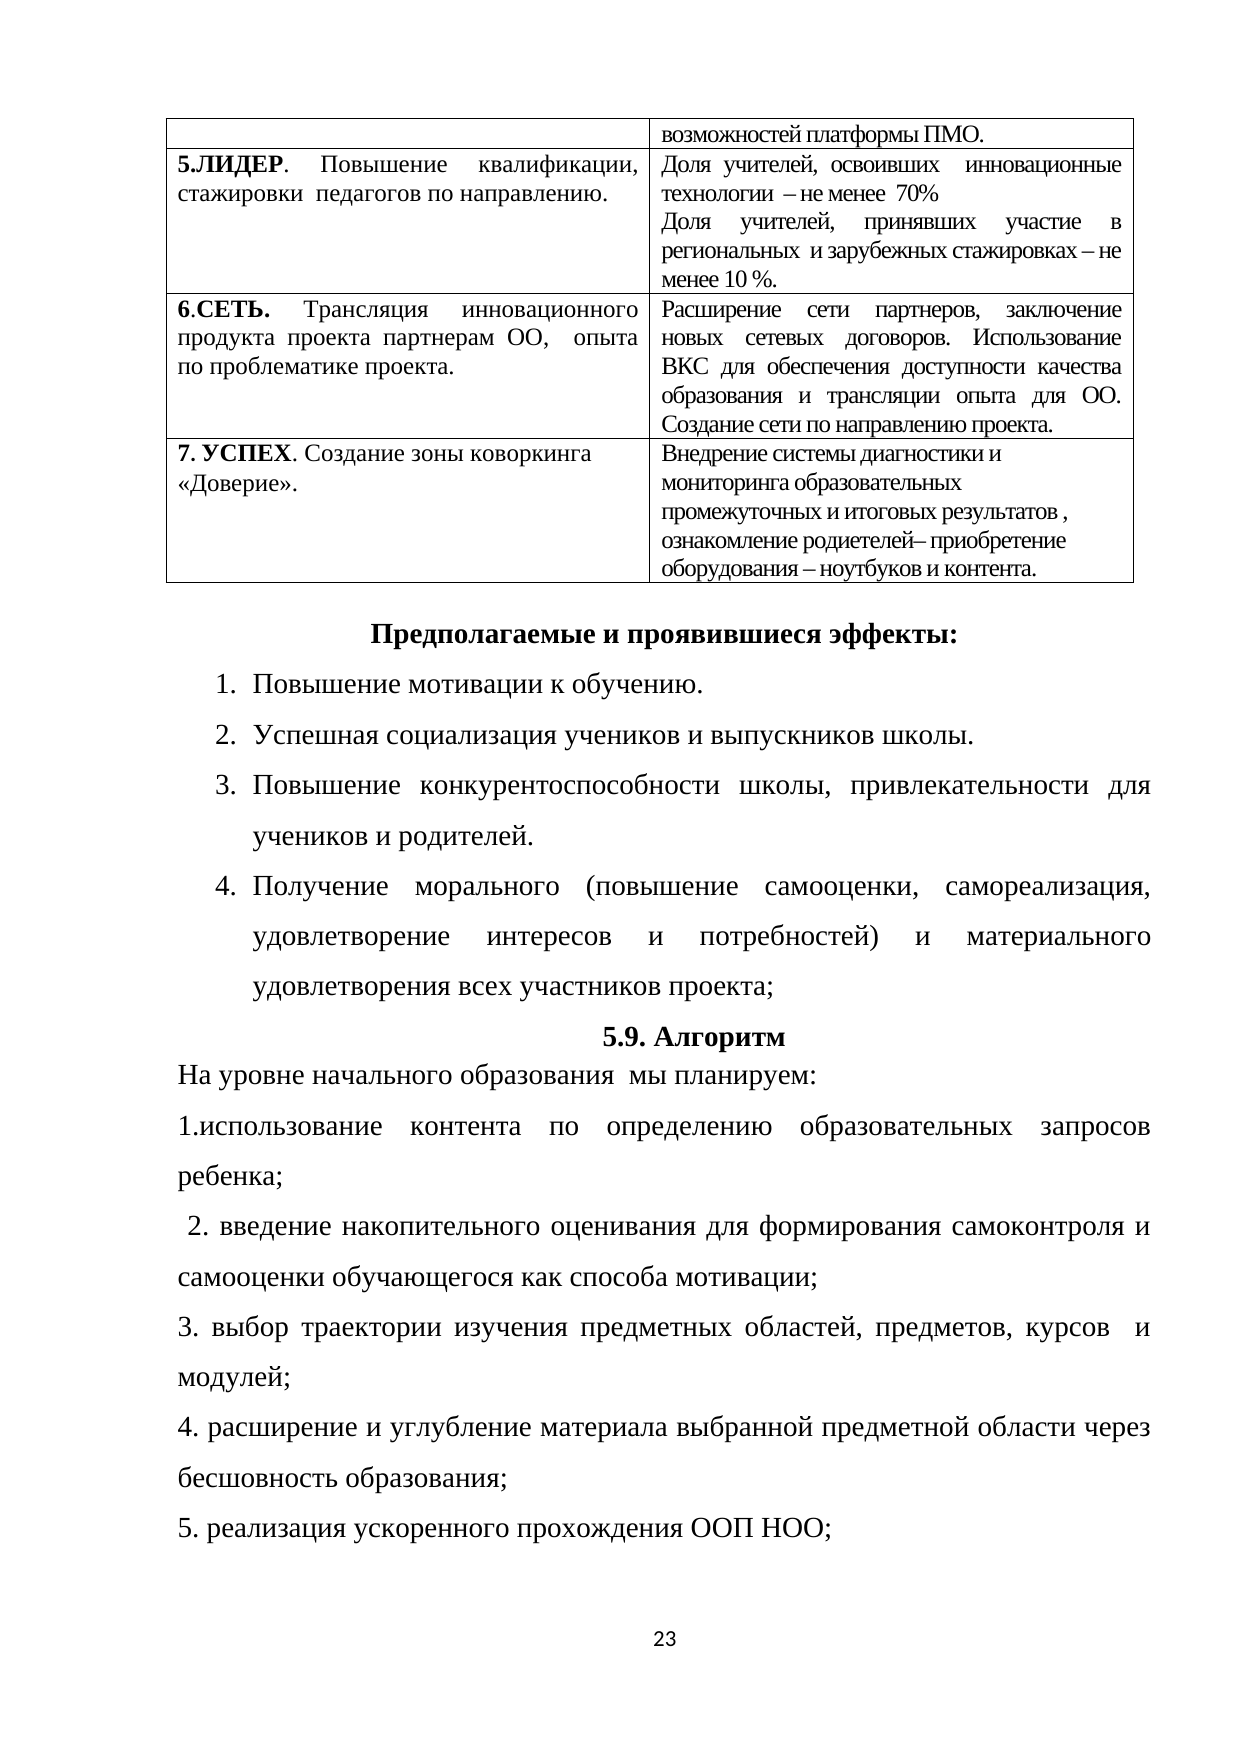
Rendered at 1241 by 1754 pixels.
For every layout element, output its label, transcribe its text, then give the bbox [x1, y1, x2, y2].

table_cell Внедрение системы диагностики и мониторинга образовательных промежуточных и итоговых результатов , ознакомление родиетелей– приобретение оборудования – ноутбуков и контента. [650, 439, 1133, 582]
list Повышение мотивации к обучению. [215, 667, 1152, 700]
text 3. выбор траектории изучения предметных областей, предметов, курсов и модулей; [177, 1309, 1152, 1393]
text 5.9. Алгоритм [177, 1019, 1152, 1052]
text 1.использование контента по определению образовательных запросов ребенка; [177, 1108, 1152, 1192]
text На уровне начального образования мы планируем: [177, 1057, 1152, 1091]
table_cell 5.ЛИДЕР. Повышение квалификации, стажировки педагогов по направлению. [167, 149, 649, 293]
text Предполагаемые и проявившиеся эффекты: [177, 616, 1152, 650]
list Успешная социализация учеников и выпускников школы. [215, 717, 1152, 751]
text 4. расширение и углубление материала выбранной предметной области через бесшовность образования; [177, 1409, 1152, 1493]
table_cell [167, 119, 649, 148]
table_cell Доля учителей, освоивших инновационные технологии – не менее 70% Доля учителей, принявших участие в региональных и зарубежных стажировках – не менее 10 %. [650, 149, 1133, 293]
table_cell 7. УСПЕХ. Создание зоны коворкинга «Доверие». [167, 439, 649, 582]
text 2. введение накопительного оценивания для формирования самоконтроля и самооценки обучающегося как способа мотивации; [177, 1208, 1152, 1292]
table_cell 6.СЕТЬ. Трансляция инновационного продукта проекта партнерам ОО, опыта по проблематике проекта. [167, 294, 649, 437]
text 5. реализация ускоренного прохождения ООП НОО; [177, 1510, 1152, 1544]
table_cell Расширение сети партнеров, заключение новых сетевых договоров. Использование ВКС для обеспечения доступности качества образования и трансляции опыта для ОО. Создание сети по направлению проекта. [650, 294, 1133, 437]
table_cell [650, 119, 1133, 148]
list Повышение конкурентоспособности школы, привлекательности для учеников и родителей. [215, 767, 1152, 851]
list Получение морального (повышение самооценки, самореализация, удовлетворение интересов и потребностей) и материального удовлетворения всех участников проекта; [215, 868, 1152, 1002]
